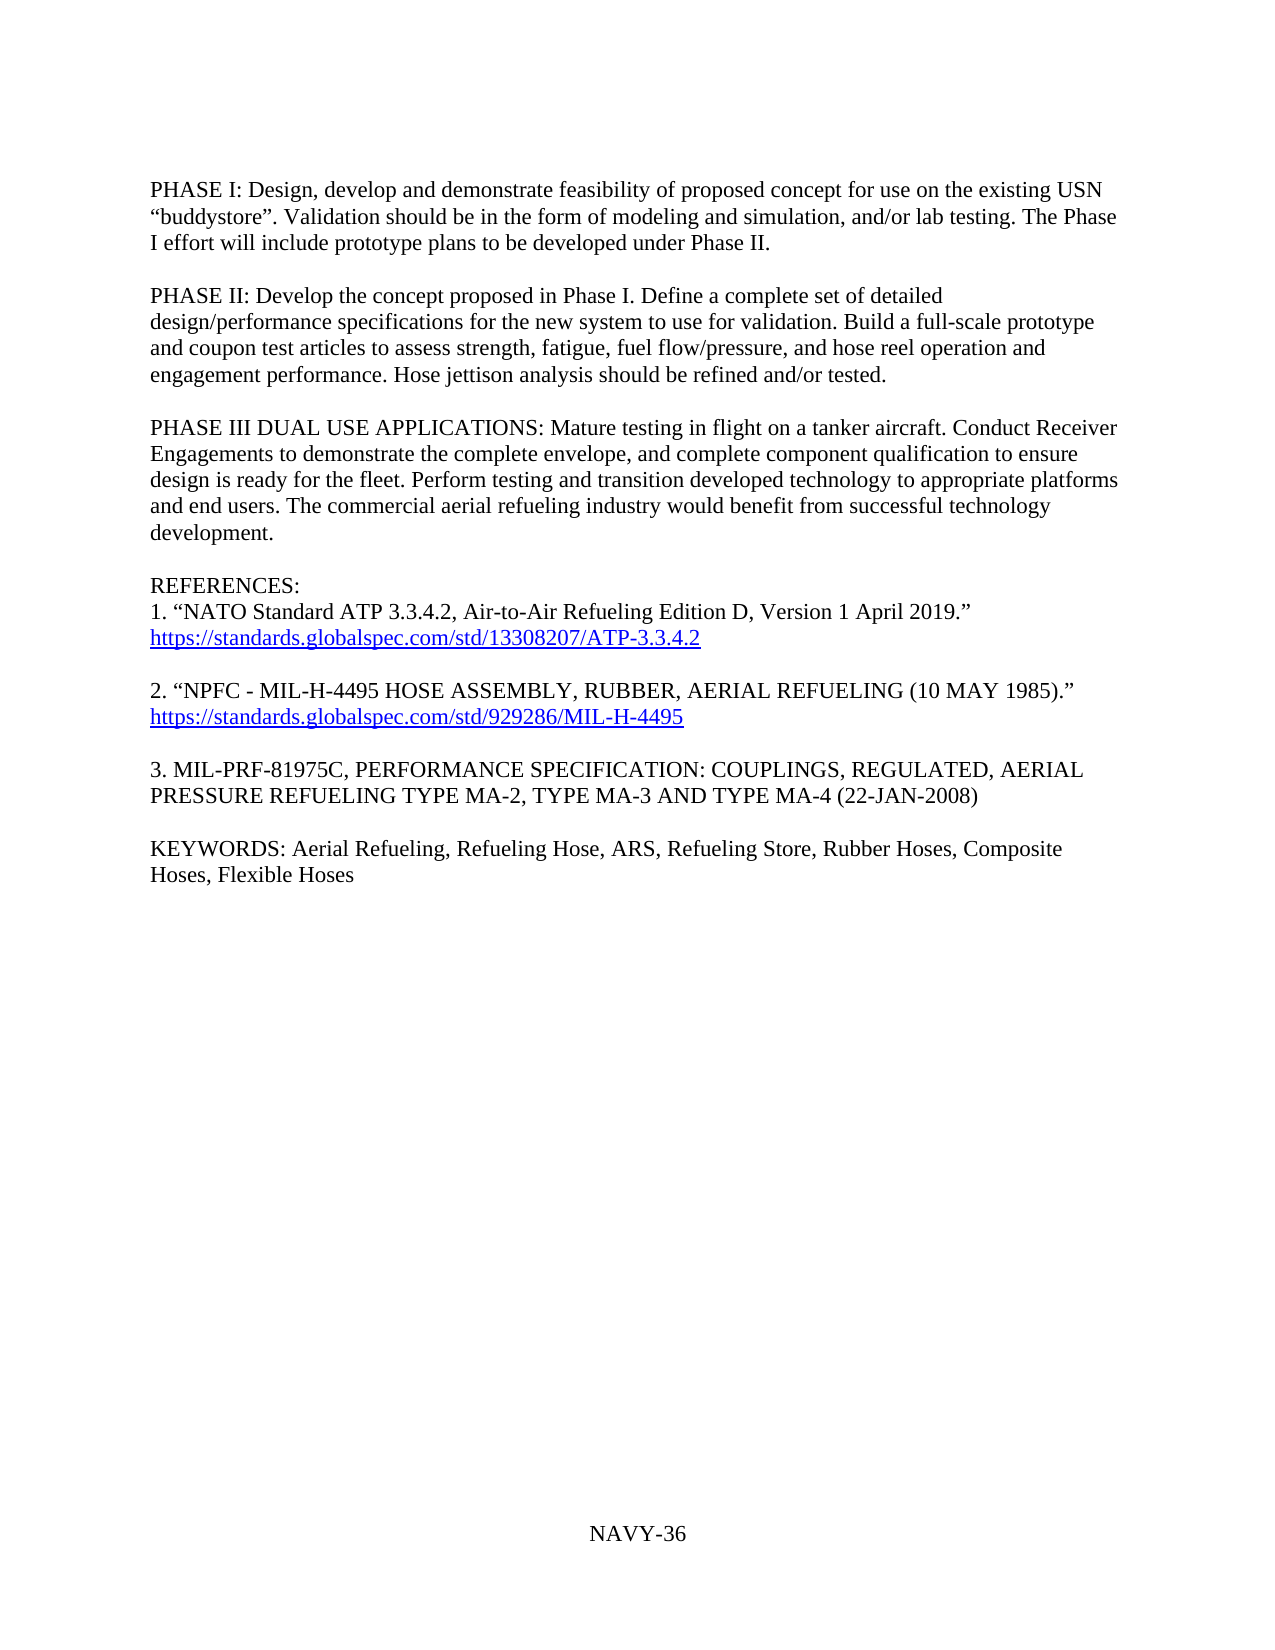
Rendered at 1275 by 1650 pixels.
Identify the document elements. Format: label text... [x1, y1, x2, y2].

text PHASE II: Develop the concept proposed in Phase I. Define a complete set of detailed design/performance specifications for the new system to use for validation. Build a full-scale prototype and coupon test articles to assess strength, fatigue, fuel flow/pressure, and hose reel operation and engagement performance. Hose jettison analysis should be refined and/or tested. [150, 282, 1125, 387]
text PHASE III DUAL USE APPLICATIONS: Mature testing in flight on a tanker aircraft. Conduct Receiver Engagements to demonstrate the complete envelope, and complete component qualification to ensure design is ready for the fleet. Perform testing and transition developed technology to appropriate platforms and end users. The commercial aerial refueling industry would benefit from successful technology development. [150, 413, 1125, 545]
text REFERENCES: [150, 572, 1125, 598]
text 1. “NATO Standard ATP 3.3.4.2, Air-to-Air Refueling Edition D, Version 1 April 2019.” https://standards.globalspec.com/std/13308207/ATP-3.3.4.2 [150, 598, 1125, 651]
text 2. “NPFC - MIL-H-4495 HOSE ASSEMBLY, RUBBER, AERIAL REFUELING (10 MAY 1985).” https://standards.globalspec.com/std/929286/MIL-H-4495 [150, 677, 1125, 730]
text KEYWORDS: Aerial Refueling, Refueling Hose, ARS, Refueling Store, Rubber Hoses, Composite Hoses, Flexible Hoses [150, 835, 1125, 888]
text PHASE I: Design, develop and demonstrate feasibility of proposed concept for use on the existing USN “buddystore”. Validation should be in the form of modeling and simulation, and/or lab testing. The Phase I effort will include prototype plans to be developed under Phase II. [150, 176, 1125, 255]
text 3. MIL-PRF-81975C, PERFORMANCE SPECIFICATION: COUPLINGS, REGULATED, AERIAL PRESSURE REFUELING TYPE MA-2, TYPE MA-3 AND TYPE MA-4 (22-JAN-2008) [150, 756, 1125, 809]
